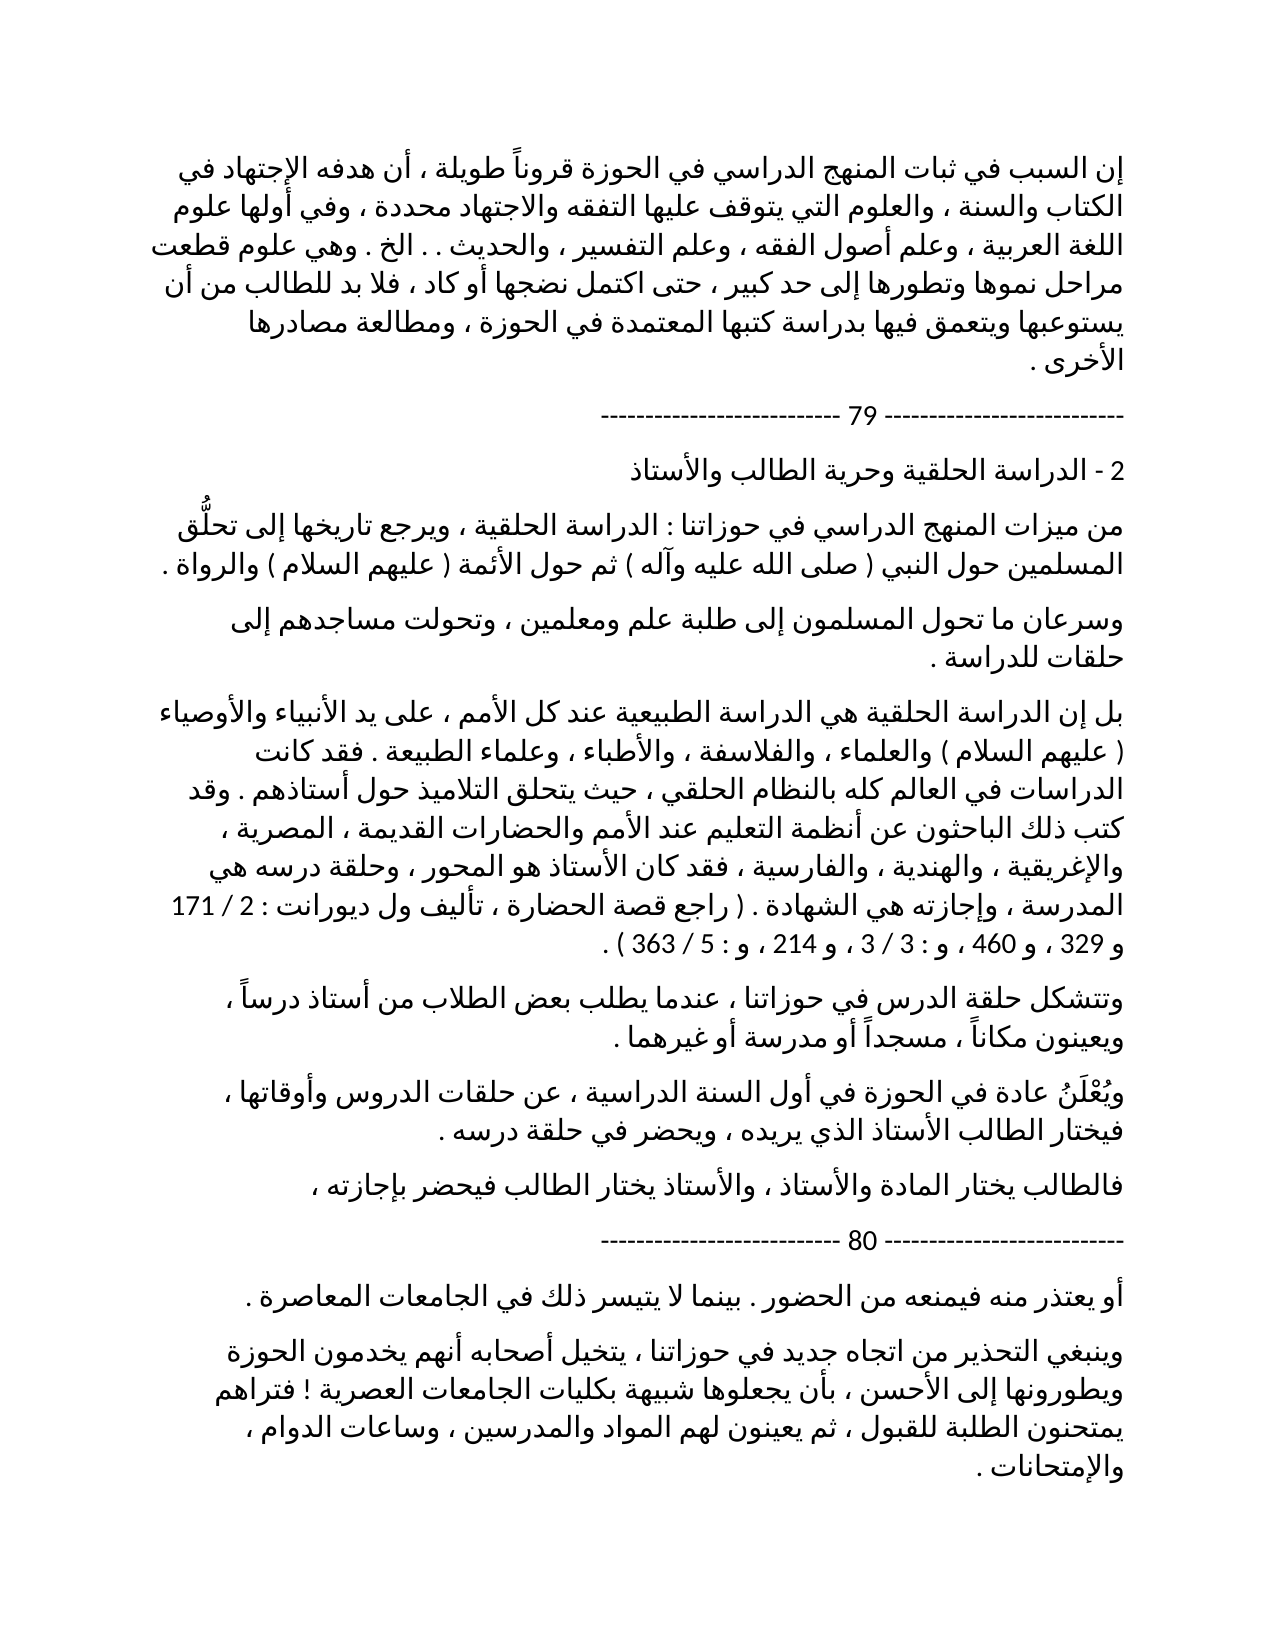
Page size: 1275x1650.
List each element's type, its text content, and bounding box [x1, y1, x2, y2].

text فالطالب يختار المادة والأستاذ ، والأستاذ يختار الطالب فيحضر بإجازته ، [150, 1167, 1125, 1203]
text ويُعْلَنُ عادة في الحوزة في أول السنة الدراسية ، عن حلقات الدروس وأوقاتها ، فيختار الطالب الأستاذ الذي يريده ، ويحضر في حلقة درسه . [150, 1074, 1125, 1148]
text 2 - الدراسة الحلقية وحرية الطالب والأستاذ [150, 452, 1125, 488]
text وتتشكل حلقة الدرس في حوزاتنا ، عندما يطلب بعض الطلاب من أستاذ درساً ، ويعينون مكاناً ، مسجداً أو مدرسة أو غيرهما . [150, 980, 1125, 1054]
text إن السبب في ثبات المنهج الدراسي في الحوزة قروناً طويلة ، أن هدفه الإجتهاد في الكتاب والسنة ، والعلوم التي يتوقف عليها التفقه والاجتهاد محددة ، وفي أولها علوم اللغة العربية ، وعلم أصول الفقه ، وعلم التفسير ، والحديث . . الخ . وهي علوم قطعت مراحل نموها وتطورها إلى حد كبير ، حتى اكتمل نضجها أو كاد ، فلا بد للطالب من أن يستوعبها ويتعمق فيها بدراسة كتبها المعتمدة في الحوزة ، ومطالعة مصادرها الأخرى . [150, 150, 1125, 378]
text وسرعان ما تحول المسلمون إلى طلبة علم ومعلمين ، وتحولت مساجدهم إلى حلقات للدراسة . [150, 601, 1125, 675]
text --------------------------- 79 --------------------------- [150, 397, 1125, 433]
text أو يعتذر منه فيمنعه من الحضور . بينما لا يتيسر ذلك في الجامعات المعاصرة . [150, 1278, 1125, 1313]
text وينبغي التحذير من اتجاه جديد في حوزاتنا ، يتخيل أصحابه أنهم يخدمون الحوزة ويطورونها إلى الأحسن ، بأن يجعلوها شبيهة بكليات الجامعات العصرية ! فتراهم يمتحنون الطلبة للقبول ، ثم يعينون لهم المواد والمدرسين ، وساعات الدوام ، والإمتحانات . [150, 1333, 1125, 1484]
text --------------------------- 80 --------------------------- [150, 1222, 1125, 1258]
text من ميزات المنهج الدراسي في حوزاتنا : الدراسة الحلقية ، ويرجع تاريخها إلى تحلُّق المسلمين حول النبي ( صلى الله عليه وآله ) ثم حول الأئمة ( عليهم السلام ) والرواة . [150, 507, 1125, 582]
text بل إن الدراسة الحلقية هي الدراسة الطبيعية عند كل الأمم ، على يد الأنبياء والأوصياء ( عليهم السلام ) والعلماء ، والفلاسفة ، والأطباء ، وعلماء الطبيعة . فقد كانت الدراسات في العالم كله بالنظام الحلقي ، حيث يتحلق التلاميذ حول أستاذهم . وقد كتب ذلك الباحثون عن أنظمة التعليم عند الأمم والحضارات القديمة ، المصرية ، والإغريقية ، والهندية ، والفارسية ، فقد كان الأستاذ هو المحور ، وحلقة درسه هي المدرسة ، وإجازته هي الشهادة . ( راجع قصة الحضارة ، تأليف ول ديورانت : 2 / 171 و 329 ، و 460 ، و : 3 / 3 ، و 214 ، و : 5 / 363 ) . [150, 694, 1125, 961]
